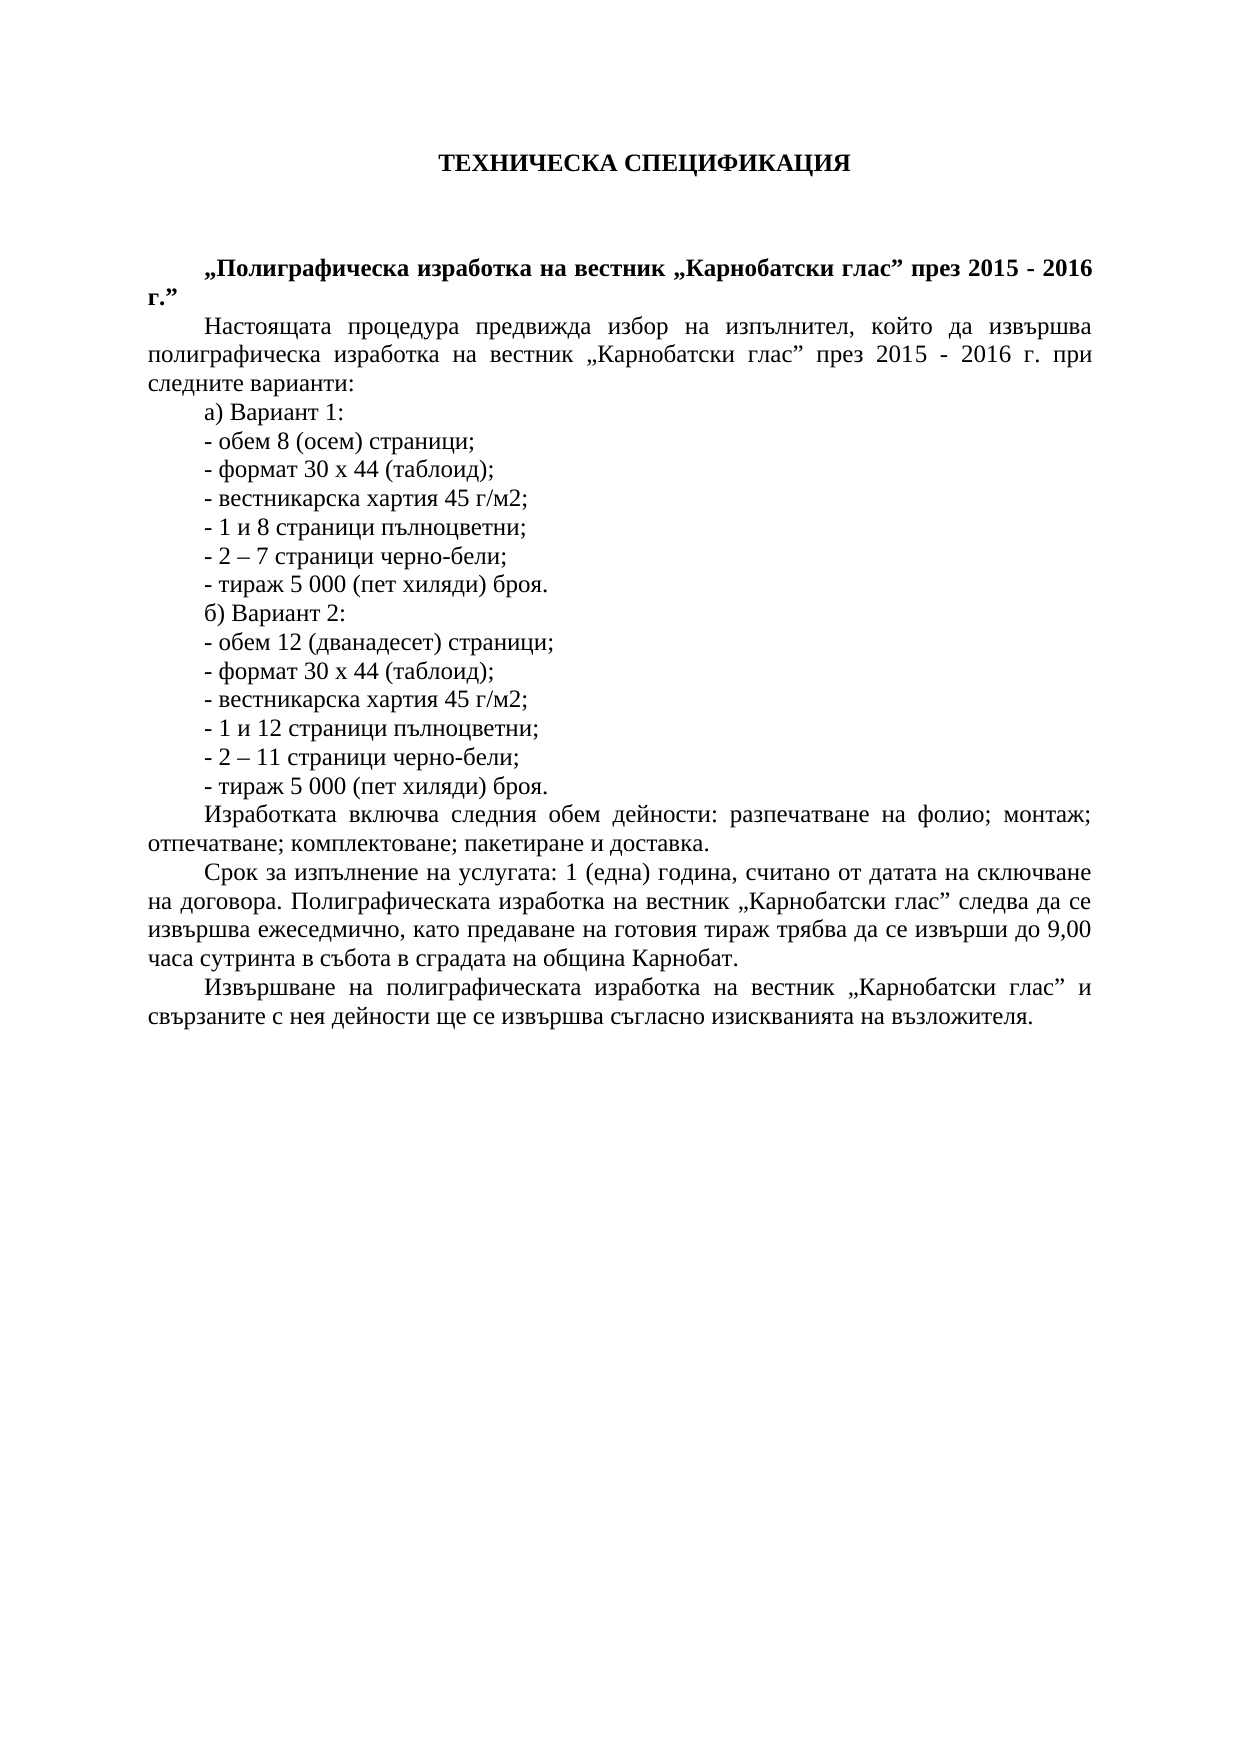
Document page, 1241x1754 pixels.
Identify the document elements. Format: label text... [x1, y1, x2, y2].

text Изработката включва следния обем дейности: разпечатване на фолио; монтаж; отпечатване; комплектоване; пакетиране и доставка. [148, 799, 1092, 857]
text - тираж 5 000 (пет хиляди) броя. [148, 569, 1092, 598]
text - обем 12 (дванадесет) страници; [148, 627, 1092, 656]
text - формат 30 х 44 (таблоид); [148, 656, 1092, 684]
text - тираж 5 000 (пет хиляди) броя. [148, 771, 1092, 799]
text „Полиграфическа изработка на вестник „Карнобатски глас” през 2015 - .” [148, 253, 1092, 311]
text Настоящата процедура предвижда избор на изпълнител, който да извършва полиграфическа изработка на вестник „Карнобатски глас” през 2015 - . при следните варианти: [148, 311, 1092, 397]
text - 2 – 11 страници черно-бели; [148, 742, 1092, 771]
text Извършване на полиграфическата изработка на вестник „Карнобатски глас” и свързаните с нея дейности ще се извършва съгласно изискванията на възложителя. [148, 972, 1092, 1029]
text б) Вариант 2: [148, 598, 1092, 627]
text Техническа спецификация [148, 148, 1141, 176]
text - формат 30 х 44 (таблоид); [148, 454, 1092, 483]
text - обем 8 (осем) страници; [148, 426, 1092, 454]
text - вестникарска хартия 45 г/м2; [148, 483, 1092, 512]
text - 2 – 7 страници черно-бели; [148, 541, 1092, 569]
text а) Вариант 1: [148, 397, 1092, 426]
text - вестникарска хартия 45 г/м2; [148, 684, 1092, 713]
text - 1 и 12 страници пълноцветни; [148, 713, 1092, 742]
text - 1 и 8 страници пълноцветни; [148, 512, 1092, 541]
text Срок за изпълнение на услугата: 1 (една) година, считано от датата на сключване на договора. Полиграфическата изработка на вестник „Карнобатски глас” следва да се извършва ежеседмично, като предаване на готовия тираж трябва да се извърши до 9,00 часа сутринта в събота в сградата на община Карнобат. [148, 857, 1092, 972]
